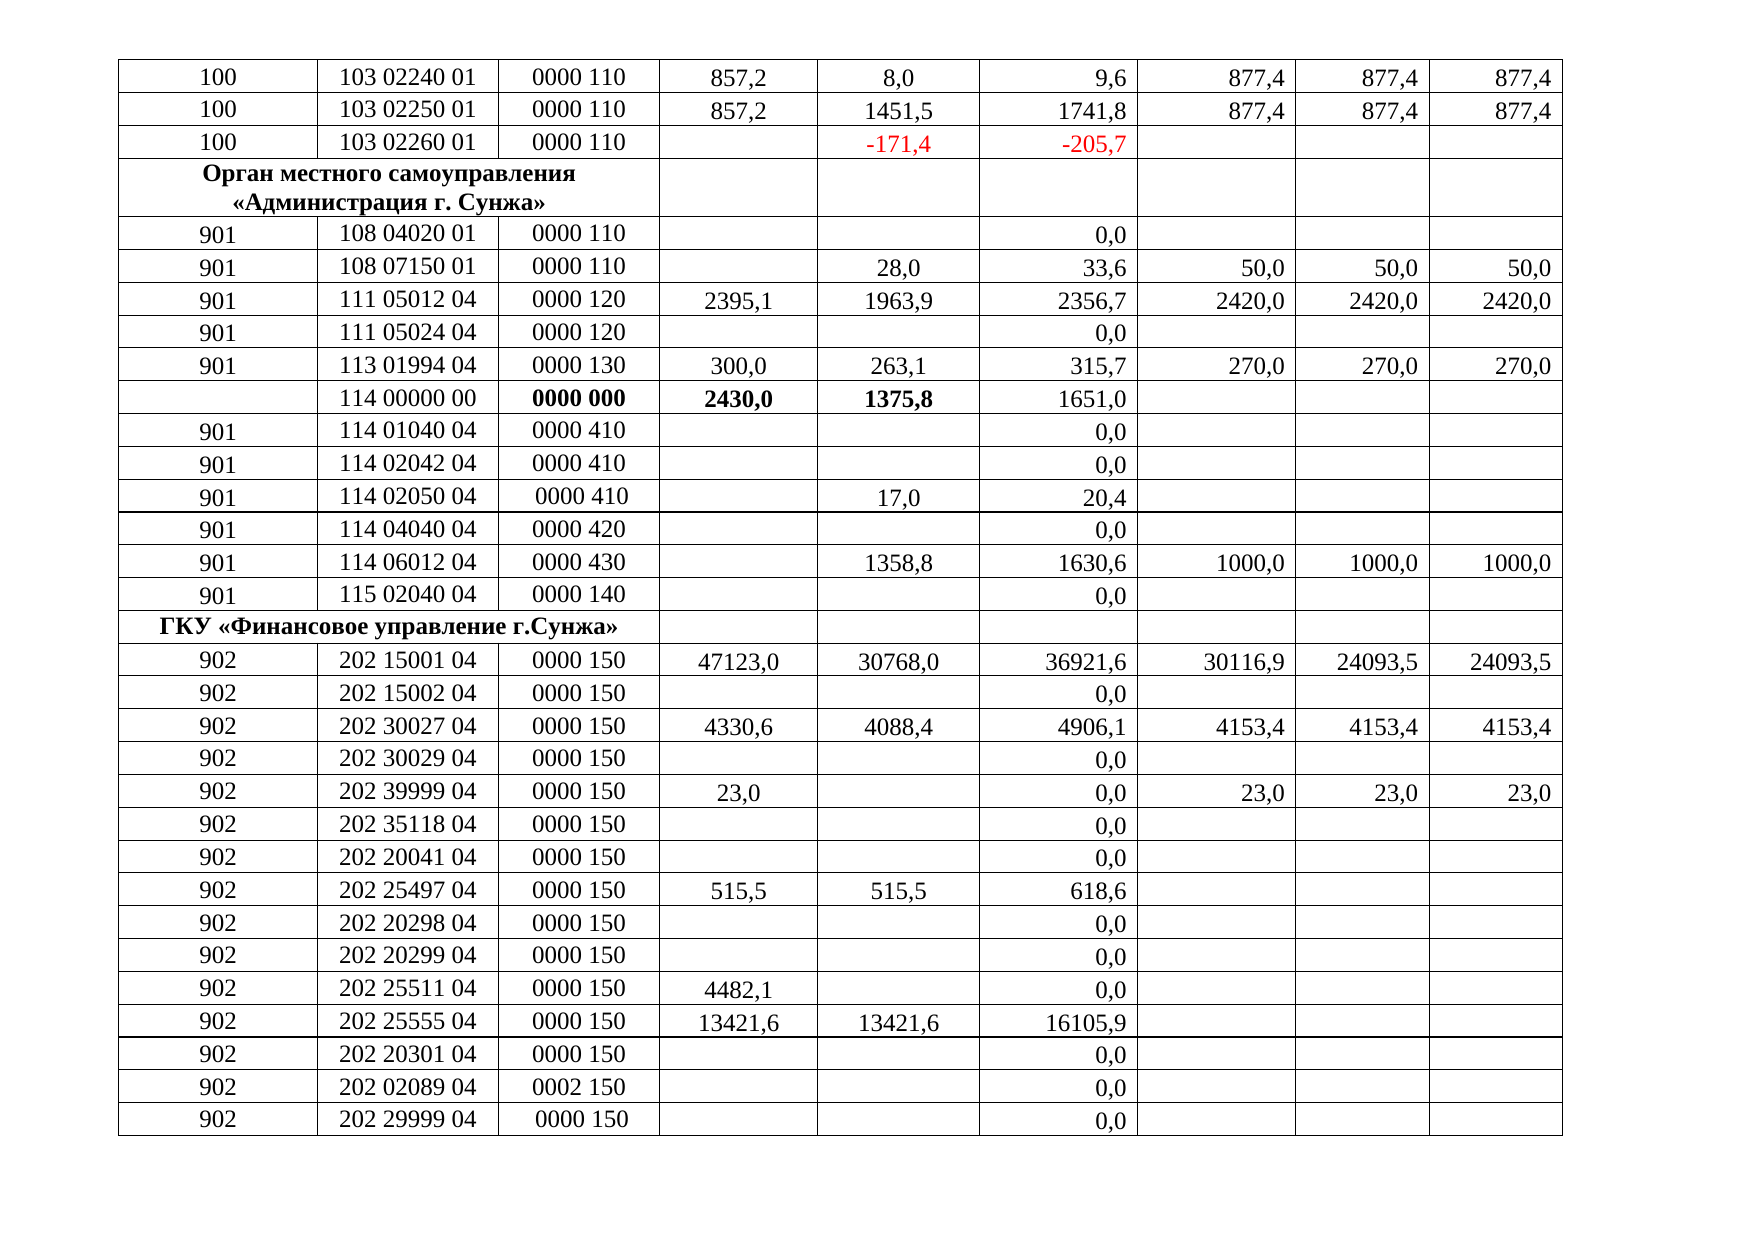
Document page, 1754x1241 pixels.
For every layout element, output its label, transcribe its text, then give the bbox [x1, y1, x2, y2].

table_cell [1430, 972, 1562, 1003]
table_cell 0000 420 [499, 513, 659, 544]
table_cell [818, 1038, 979, 1069]
table_cell 4153,4 [1138, 709, 1295, 741]
table_cell [1430, 873, 1562, 905]
table_cell 202 20299 04 [318, 939, 498, 971]
table_cell [1296, 513, 1429, 544]
table_cell [660, 217, 817, 249]
table_cell 202 25497 04 [318, 873, 498, 905]
table_cell [980, 159, 1137, 216]
table_cell 111 05012 04 [318, 283, 498, 314]
table_cell 16105,9 [980, 1005, 1137, 1036]
table_cell 4088,4 [818, 709, 979, 741]
table_cell -171,4 [818, 126, 979, 157]
table_cell 901 [119, 414, 317, 446]
table_cell [660, 676, 817, 708]
table_cell 901 [119, 283, 317, 314]
table_cell [818, 578, 979, 610]
table_cell [1138, 972, 1295, 1003]
table_cell 0000 150 [499, 676, 659, 708]
table_cell [818, 775, 979, 807]
table_cell [1296, 480, 1429, 511]
table_cell 857,2 [660, 93, 817, 125]
table_cell [818, 217, 979, 249]
table_cell [1296, 414, 1429, 446]
table_cell 111 05024 04 [318, 316, 498, 347]
table_cell [660, 545, 817, 577]
table_cell 0,0 [980, 447, 1137, 478]
table_cell [660, 316, 817, 347]
table_cell [1138, 316, 1295, 347]
table_cell [818, 972, 979, 1003]
table_cell 100 [119, 93, 317, 125]
table_cell [1138, 381, 1295, 413]
table_cell 103 02260 01 [318, 126, 498, 157]
table_cell 24093,5 [1430, 644, 1562, 675]
table_cell 50,0 [1138, 250, 1295, 282]
table_cell 0000 110 [499, 217, 659, 249]
table_cell [1296, 578, 1429, 610]
table_cell 114 06012 04 [318, 545, 498, 577]
table_cell 0000 150 [499, 1005, 659, 1036]
table_cell [1430, 611, 1562, 643]
table_cell [1430, 676, 1562, 708]
table_cell [1296, 1070, 1429, 1102]
table_cell 2395,1 [660, 283, 817, 314]
table_cell 0,0 [980, 775, 1137, 807]
table_cell 33,6 [980, 250, 1137, 282]
table_cell [1138, 578, 1295, 610]
table_cell [1430, 578, 1562, 610]
table_cell [1138, 742, 1295, 774]
table_cell 23,0 [1430, 775, 1562, 807]
table_cell 901 [119, 348, 317, 380]
table_cell 515,5 [818, 873, 979, 905]
table_cell 1000,0 [1296, 545, 1429, 577]
table_cell 4153,4 [1430, 709, 1562, 741]
table_cell 0000 150 [499, 742, 659, 774]
table_cell 877,4 [1138, 60, 1295, 92]
table_cell 902 [119, 841, 317, 872]
table_cell 0000 150 [499, 841, 659, 872]
table_cell [1430, 906, 1562, 938]
table_cell [1138, 939, 1295, 971]
table_cell 902 [119, 939, 317, 971]
table_cell 202 20041 04 [318, 841, 498, 872]
table_cell 4482,1 [660, 972, 817, 1003]
table_cell 0000 130 [499, 348, 659, 380]
table_cell 0000 150 [499, 775, 659, 807]
table_cell [660, 906, 817, 938]
table_cell [1430, 217, 1562, 249]
table_cell 0000 410 [499, 414, 659, 446]
table_cell 17,0 [818, 480, 979, 511]
table_cell 23,0 [1138, 775, 1295, 807]
table_cell 0,0 [980, 217, 1137, 249]
table_cell 0000 120 [499, 283, 659, 314]
table_cell [1138, 676, 1295, 708]
table_cell 0000 110 [499, 93, 659, 125]
table_cell [818, 316, 979, 347]
table_cell 103 02240 01 [318, 60, 498, 92]
table_cell 902 [119, 873, 317, 905]
table_cell [660, 447, 817, 478]
table_cell [1430, 841, 1562, 872]
table_cell 0000 140 [499, 578, 659, 610]
table_cell [1296, 742, 1429, 774]
table_cell 0000 150 [499, 644, 659, 675]
table_cell 202 30029 04 [318, 742, 498, 774]
table_cell 0000 430 [499, 545, 659, 577]
table_cell 13421,6 [818, 1005, 979, 1036]
table_cell 0,0 [980, 1103, 1137, 1135]
table_cell 2420,0 [1296, 283, 1429, 314]
table_cell 202 15002 04 [318, 676, 498, 708]
table_cell [1296, 126, 1429, 157]
table_cell 877,4 [1430, 93, 1562, 125]
table_cell [818, 808, 979, 839]
table_cell 1651,0 [980, 381, 1137, 413]
table_cell 0,0 [980, 414, 1137, 446]
table_cell [660, 126, 817, 157]
table_cell 115 02040 04 [318, 578, 498, 610]
table_cell 0,0 [980, 513, 1137, 544]
table_cell 50,0 [1296, 250, 1429, 282]
table_cell 901 [119, 578, 317, 610]
table_cell 100 [119, 60, 317, 92]
table_cell 0,0 [980, 939, 1137, 971]
table_cell [1138, 126, 1295, 157]
table_cell [660, 808, 817, 839]
table_cell [660, 159, 817, 216]
table_cell [1430, 939, 1562, 971]
table_cell 0000 150 [499, 873, 659, 905]
table_cell 0,0 [980, 808, 1137, 839]
table_cell 902 [119, 775, 317, 807]
table_cell [818, 513, 979, 544]
table_cell 2430,0 [660, 381, 817, 413]
table_cell 0,0 [980, 316, 1137, 347]
table_cell [660, 480, 817, 511]
table_cell 0,0 [980, 972, 1137, 1003]
table_cell 20,4 [980, 480, 1137, 511]
table_cell [1138, 414, 1295, 446]
table_cell [1138, 841, 1295, 872]
table_cell 857,2 [660, 60, 817, 92]
table_cell 30116,9 [1138, 644, 1295, 675]
table_cell 902 [119, 808, 317, 839]
table_cell [119, 381, 317, 413]
table_cell 108 04020 01 [318, 217, 498, 249]
table_cell [1430, 808, 1562, 839]
table_cell 108 07150 01 [318, 250, 498, 282]
table_cell 114 02042 04 [318, 447, 498, 478]
table_cell [1296, 972, 1429, 1003]
table_cell 113 01994 04 [318, 348, 498, 380]
table_cell [1138, 808, 1295, 839]
table_cell 50,0 [1430, 250, 1562, 282]
table_cell [1430, 414, 1562, 446]
table_cell 901 [119, 316, 317, 347]
table_cell 0000 110 [499, 60, 659, 92]
table_cell 618,6 [980, 873, 1137, 905]
table_cell [1296, 939, 1429, 971]
table_cell [818, 841, 979, 872]
table_cell 877,4 [1430, 60, 1562, 92]
table_cell 902 [119, 1005, 317, 1036]
table_cell 515,5 [660, 873, 817, 905]
table_cell [1296, 217, 1429, 249]
table_cell [1430, 447, 1562, 478]
table_cell 0,0 [980, 906, 1137, 938]
table_cell [818, 906, 979, 938]
table_cell 4330,6 [660, 709, 817, 741]
table_cell 0,0 [980, 1070, 1137, 1102]
table_cell [1138, 906, 1295, 938]
table_cell 1375,8 [818, 381, 979, 413]
table_cell [660, 1103, 817, 1135]
table_cell [818, 611, 979, 643]
table_cell 103 02250 01 [318, 93, 498, 125]
table_cell [1430, 480, 1562, 511]
table_cell [1296, 841, 1429, 872]
table_cell 270,0 [1296, 348, 1429, 380]
table_cell Орган местного самоуправления «Администрация г. Сунжа» [119, 159, 659, 216]
table_cell [1430, 1103, 1562, 1135]
table_cell [660, 578, 817, 610]
table_cell 202 35118 04 [318, 808, 498, 839]
table_cell 4906,1 [980, 709, 1137, 741]
table_cell [1430, 159, 1562, 216]
table_cell 902 [119, 906, 317, 938]
table_cell [1296, 381, 1429, 413]
table_cell 901 [119, 250, 317, 282]
table_cell [1430, 513, 1562, 544]
table_cell [818, 447, 979, 478]
table_cell 1741,8 [980, 93, 1137, 125]
table_cell 0000 150 [499, 906, 659, 938]
table_cell [1296, 808, 1429, 839]
table_cell 902 [119, 676, 317, 708]
table_cell [1296, 316, 1429, 347]
table_cell 902 [119, 972, 317, 1003]
table_cell ГКУ «Финансовое управление г.Сунжа» [119, 611, 659, 643]
table_cell [1138, 217, 1295, 249]
table_cell 877,4 [1296, 93, 1429, 125]
table_cell 902 [119, 1103, 317, 1135]
table_cell [1430, 742, 1562, 774]
table_cell [1296, 906, 1429, 938]
table_cell 300,0 [660, 348, 817, 380]
table_cell 270,0 [1430, 348, 1562, 380]
table_cell 9,6 [980, 60, 1137, 92]
table_cell 100 [119, 126, 317, 157]
table_cell 315,7 [980, 348, 1137, 380]
table_cell 1451,5 [818, 93, 979, 125]
table_cell 901 [119, 447, 317, 478]
table_cell 902 [119, 1038, 317, 1069]
table_cell 0,0 [980, 742, 1137, 774]
table_cell 202 29999 04 [318, 1103, 498, 1135]
table_cell [1296, 1005, 1429, 1036]
table_cell 2356,7 [980, 283, 1137, 314]
table_cell [1138, 1005, 1295, 1036]
table_cell [660, 414, 817, 446]
table_cell 877,4 [1296, 60, 1429, 92]
table_cell [980, 611, 1137, 643]
table_cell 0,0 [980, 841, 1137, 872]
table_cell [818, 676, 979, 708]
table_cell 1000,0 [1138, 545, 1295, 577]
table_cell 114 02050 04 [318, 480, 498, 511]
table_cell [1430, 126, 1562, 157]
table_cell 901 [119, 545, 317, 577]
table_cell 0,0 [980, 578, 1137, 610]
table_cell [660, 1070, 817, 1102]
table_cell 901 [119, 480, 317, 511]
table_cell [1296, 676, 1429, 708]
table_cell 202 39999 04 [318, 775, 498, 807]
table_cell 28,0 [818, 250, 979, 282]
table_cell 0000 150 [499, 709, 659, 741]
table_cell 202 02089 04 [318, 1070, 498, 1102]
table_cell [818, 414, 979, 446]
table_cell 901 [119, 217, 317, 249]
table_cell 0000 410 [499, 480, 659, 511]
table_cell 47123,0 [660, 644, 817, 675]
table_cell [1430, 1070, 1562, 1102]
table_cell 902 [119, 742, 317, 774]
table_cell 902 [119, 709, 317, 741]
table_cell 1630,6 [980, 545, 1137, 577]
table_cell -205,7 [980, 126, 1137, 157]
table_cell [1138, 1070, 1295, 1102]
table_cell 23,0 [660, 775, 817, 807]
table_cell 0000 120 [499, 316, 659, 347]
table_cell [1138, 873, 1295, 905]
table_cell [1430, 381, 1562, 413]
table_cell 1000,0 [1430, 545, 1562, 577]
table_cell 263,1 [818, 348, 979, 380]
table_cell [660, 742, 817, 774]
table_cell 0000 150 [499, 808, 659, 839]
table_cell 202 20301 04 [318, 1038, 498, 1069]
table_cell 0,0 [980, 676, 1137, 708]
table_cell [1296, 611, 1429, 643]
table_cell 901 [119, 513, 317, 544]
table_cell 2420,0 [1138, 283, 1295, 314]
table_cell [818, 159, 979, 216]
table_cell [660, 250, 817, 282]
table_cell [1138, 1038, 1295, 1069]
table_cell 0000 110 [499, 126, 659, 157]
table_cell 202 20298 04 [318, 906, 498, 938]
table_cell 902 [119, 1070, 317, 1102]
table_cell [818, 1103, 979, 1135]
table_cell 202 25555 04 [318, 1005, 498, 1036]
table_cell 0000 000 [499, 381, 659, 413]
table_cell 30768,0 [818, 644, 979, 675]
table_cell [660, 939, 817, 971]
table_cell [1138, 159, 1295, 216]
table_cell [1296, 1103, 1429, 1135]
table_cell [1296, 159, 1429, 216]
table_cell [660, 1038, 817, 1069]
table_cell [1296, 1038, 1429, 1069]
table_cell 114 00000 00 [318, 381, 498, 413]
table_cell [1430, 1005, 1562, 1036]
table_cell 0002 150 [499, 1070, 659, 1102]
table_cell 1358,8 [818, 545, 979, 577]
table_cell [1138, 447, 1295, 478]
table_cell 114 04040 04 [318, 513, 498, 544]
table_cell 0000 150 [499, 1038, 659, 1069]
table_cell 8,0 [818, 60, 979, 92]
table_cell [818, 939, 979, 971]
table_cell [1430, 1038, 1562, 1069]
table_cell [818, 1070, 979, 1102]
table_cell [1296, 447, 1429, 478]
table_cell 902 [119, 644, 317, 675]
table_cell 202 15001 04 [318, 644, 498, 675]
table_cell 0000 150 [499, 1103, 659, 1135]
table_cell [818, 742, 979, 774]
table_cell 4153,4 [1296, 709, 1429, 741]
table_cell 0,0 [980, 1038, 1137, 1069]
table_cell 270,0 [1138, 348, 1295, 380]
table_cell [1138, 611, 1295, 643]
table_cell 202 25511 04 [318, 972, 498, 1003]
table_cell 877,4 [1138, 93, 1295, 125]
table_cell [1138, 1103, 1295, 1135]
table_cell [1138, 513, 1295, 544]
table_cell 24093,5 [1296, 644, 1429, 675]
table_cell 36921,6 [980, 644, 1137, 675]
table_cell [1138, 480, 1295, 511]
table_cell [660, 513, 817, 544]
table_cell [1430, 316, 1562, 347]
table_cell [660, 611, 817, 643]
table_cell 0000 110 [499, 250, 659, 282]
table_cell 23,0 [1296, 775, 1429, 807]
table_cell 0000 150 [499, 972, 659, 1003]
table_cell 13421,6 [660, 1005, 817, 1036]
table_cell [660, 841, 817, 872]
table_cell 114 01040 04 [318, 414, 498, 446]
table_cell 2420,0 [1430, 283, 1562, 314]
table_cell [1296, 873, 1429, 905]
table_cell 0000 150 [499, 939, 659, 971]
table_cell 202 30027 04 [318, 709, 498, 741]
table_cell 1963,9 [818, 283, 979, 314]
table_cell 0000 410 [499, 447, 659, 478]
